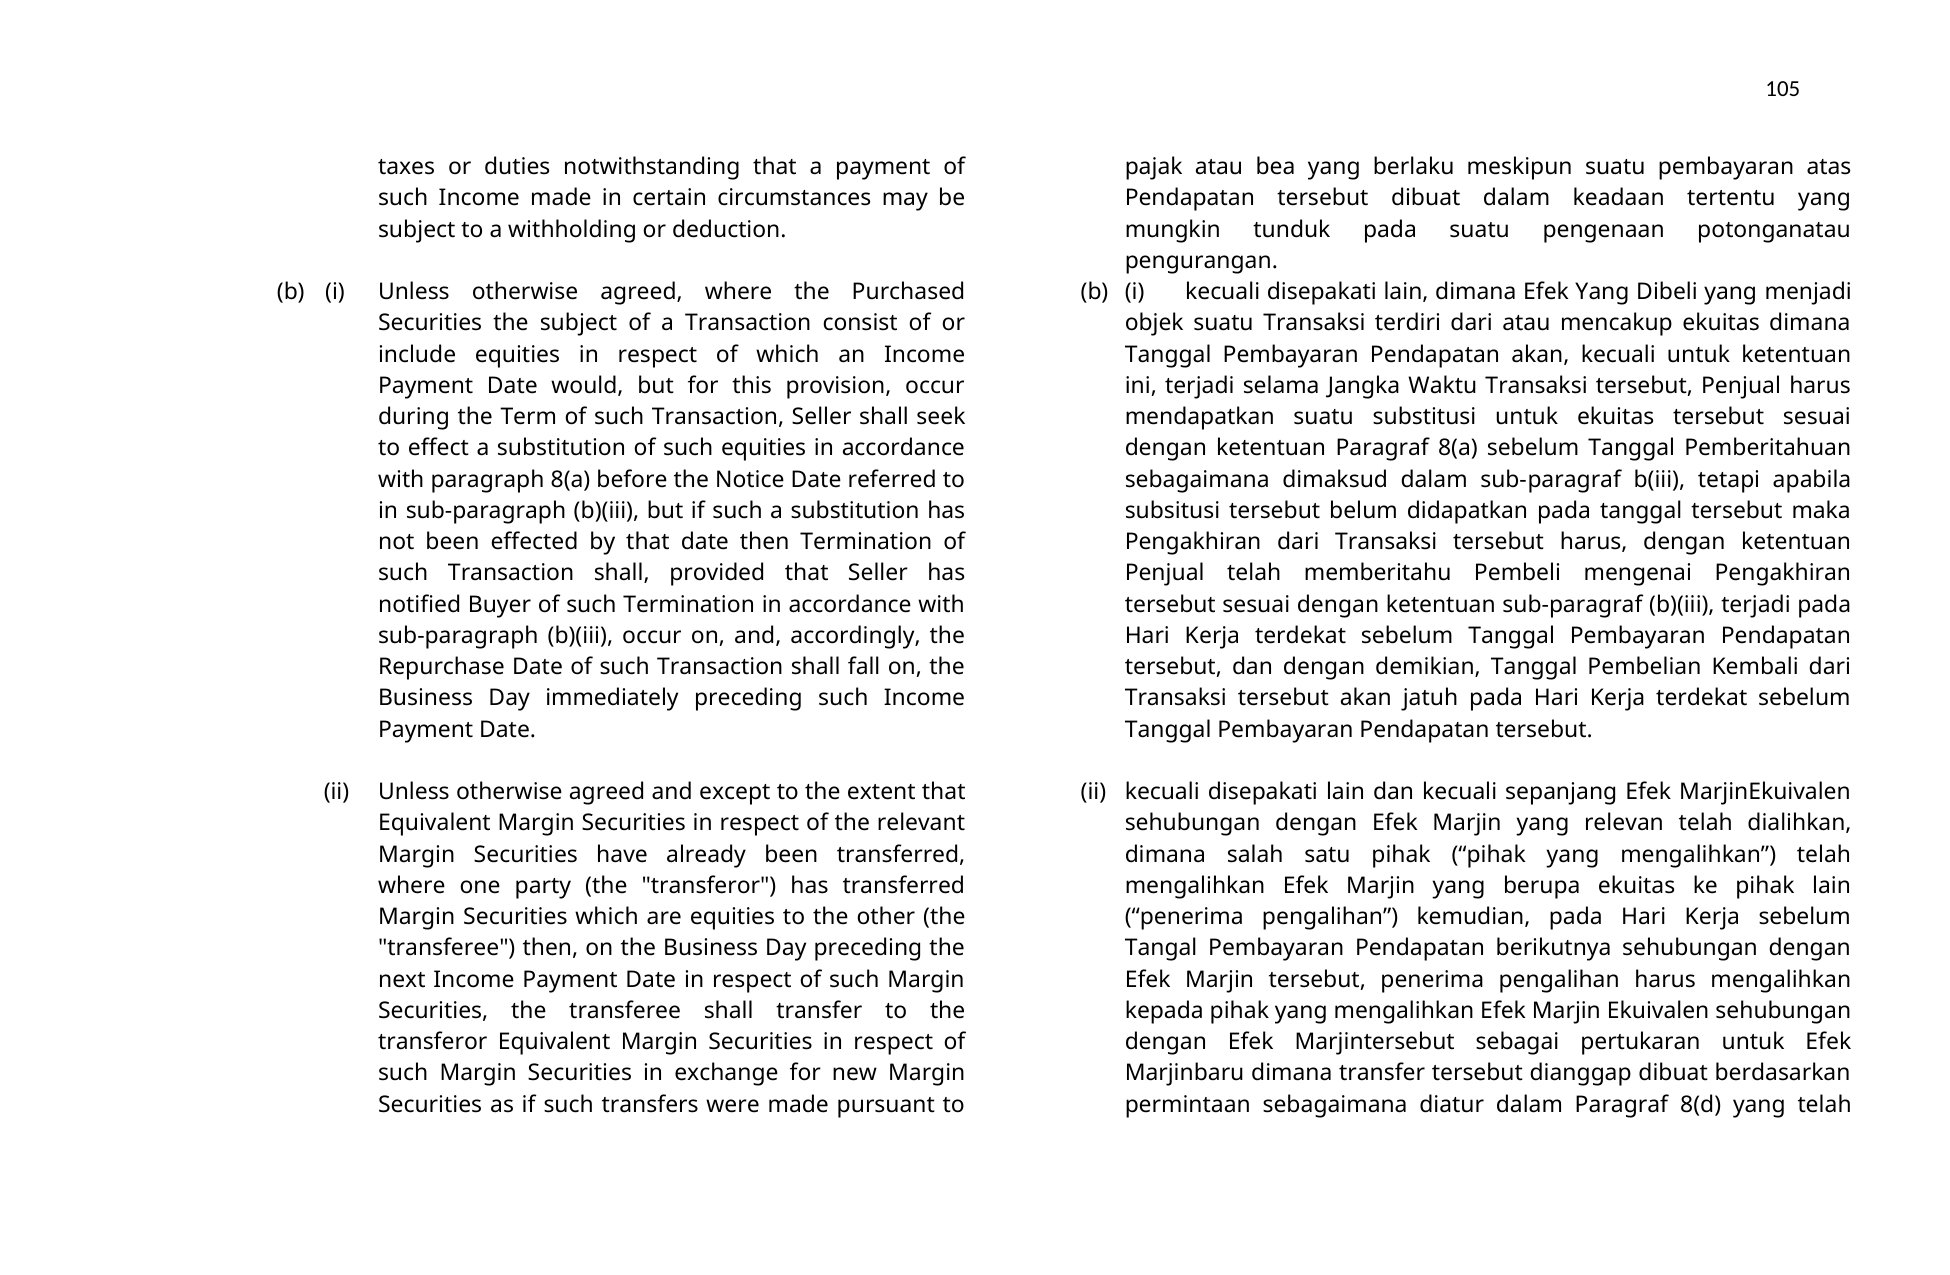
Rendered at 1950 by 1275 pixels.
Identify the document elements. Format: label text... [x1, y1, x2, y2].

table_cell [977, 775, 1863, 1119]
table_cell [977, 150, 1863, 275]
table_cell (i) kecuali disepakati lain, dimana Efek Yang Dibeli yang menjadi objek suatu Transaksi terdiri dari atau mencakup ekuitas dimana Tanggal Pembayaran Pendapatan akan, kecuali untuk ketentuan ini, terjadi selama Jangka Waktu Transaksi tersebut, Penjual harus mendapatkan suatu substitusi untuk ekuitas tersebut sesuai dengan ketentuan Paragraf 8(a) sebelum Tanggal Pemberitahuan sebagaimana dimaksud dalam sub-paragraf b(iii), tetapi apabila subsitusi tersebut belum didapatkan pada tanggal tersebut maka Pengakhiran dari Transaksi tersebut harus, dengan ketentuan Penjual telah memberitahu Pembeli mengenai Pengakhiran tersebut sesuai dengan ketentuan sub-paragraf (b)(iii), terjadi pada Hari Kerja terdekat sebelum Tanggal Pembayaran Pendapatan tersebut, dan dengan demikian, Tanggal Pembelian Kembali dari Transaksi tersebut akan jatuh pada Hari Kerja terdekat sebelum Tanggal Pembayaran Pendapatan tersebut. [977, 275, 1863, 775]
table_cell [209, 150, 977, 275]
table_cell (b) (i) Unless otherwise agreed, where the Purchased Securities the subject of a Transaction consist of or include equities in respect of which an Income Payment Date would, but for this provision, occur during the Term of such Transaction, Seller shall seek to effect a substitution of such equities in accordance with paragraph 8(a) before the Notice Date referred to in sub-paragraph (b)(iii), but if such a substitution has not been effected by that date then Termination of such Transaction shall, provided that Seller has notified Buyer of such Termination in accordance with sub-paragraph (b)(iii), occur on, and, accordingly, the Repurchase Date of such Transaction shall fall on, the Business Day immediately preceding such Income Payment Date. [209, 275, 977, 775]
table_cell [209, 775, 977, 1119]
